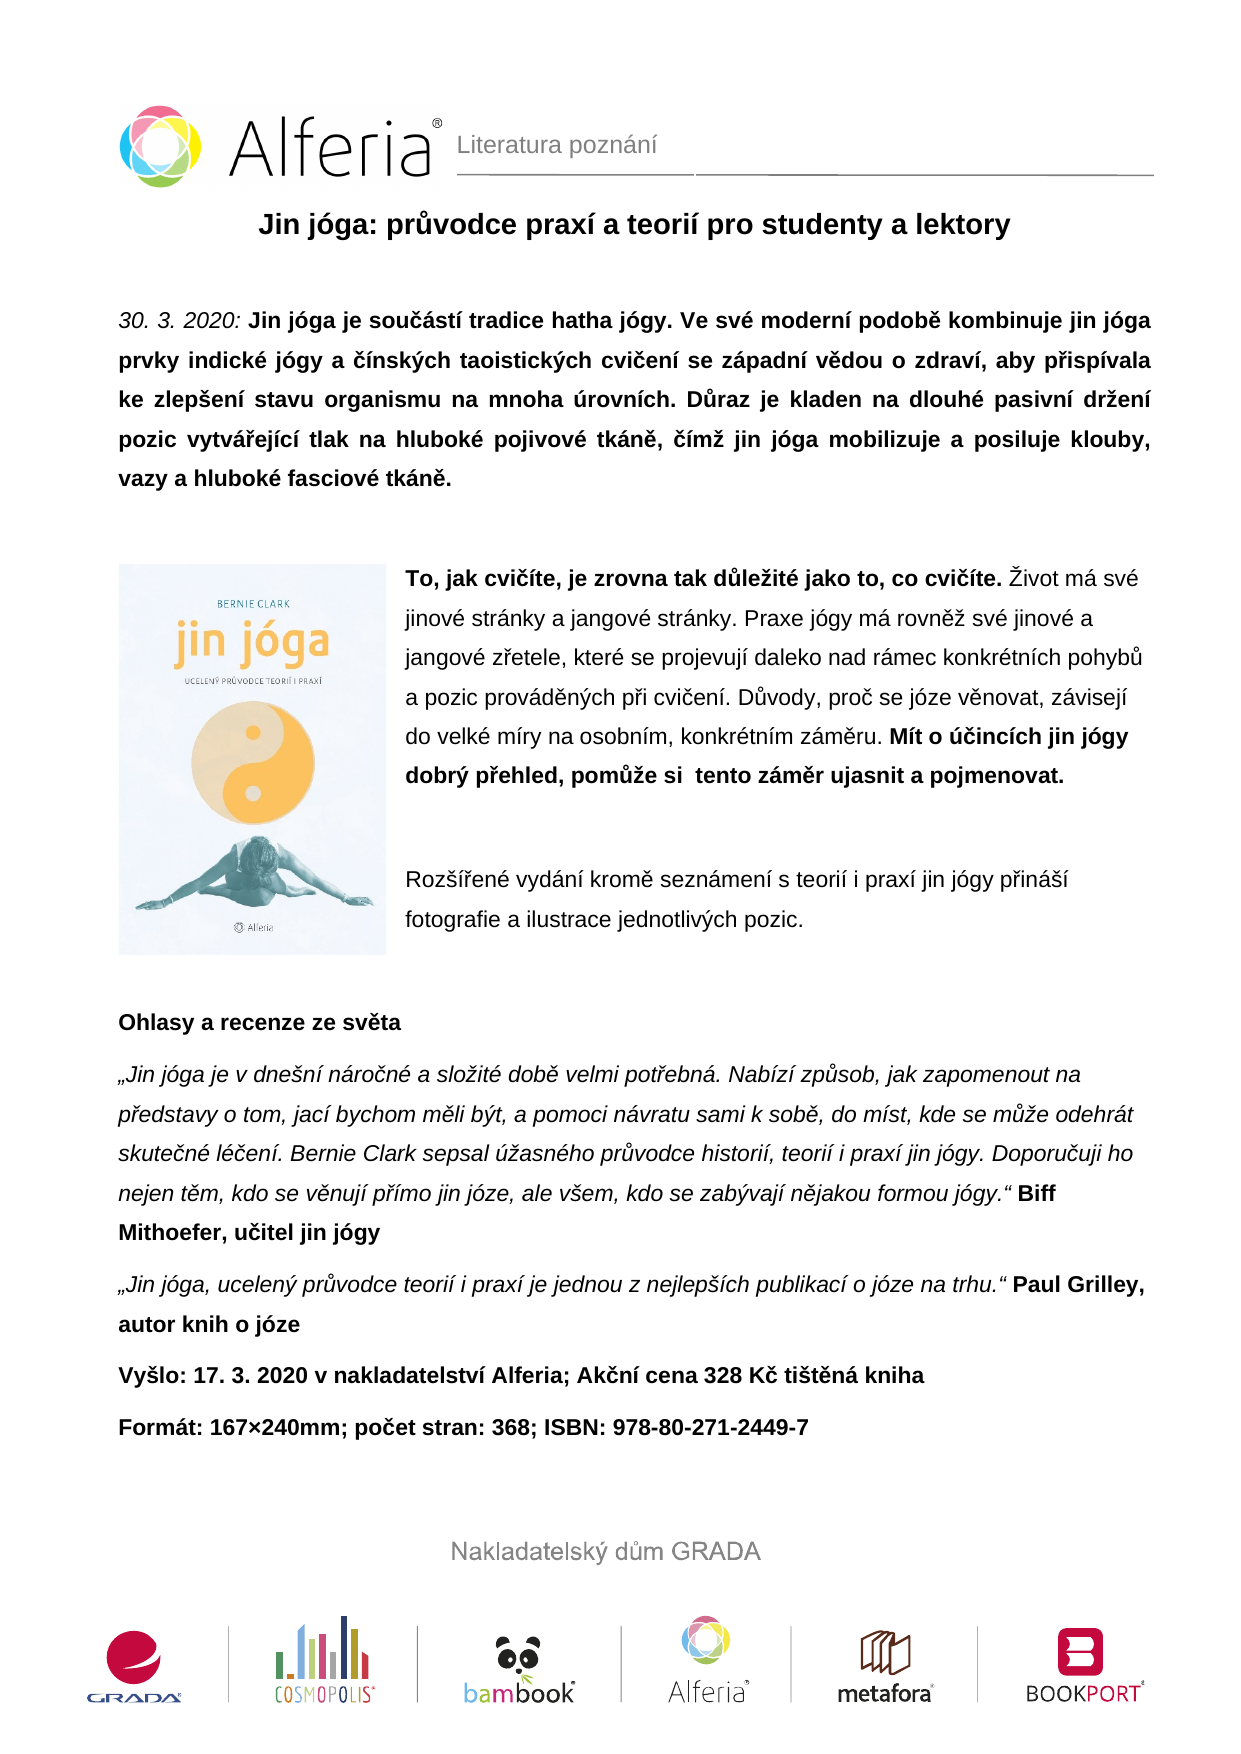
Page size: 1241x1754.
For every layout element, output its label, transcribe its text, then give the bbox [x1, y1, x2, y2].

text Jin jóga: průvodce praxí a teorií pro studenty a lektory [118, 207, 1152, 240]
text Formát: 167×240mm; počet stran: 368; ISBN: 978-80-271-2449-7 [118, 1414, 1152, 1441]
text „Jin jóga je v dnešní náročné a složité době velmi potřebná. Nabízí způsob, jak zapomenout na představy o tom, jací bychom měli být, a pomoci návratu sami k sobě, do míst, kde se může odehrát skutečné léčení. Bernie Clark sepsal úžasného průvodce historií, teorií i praxí jin jógy. Doporučuji ho nejen těm, kdo se věnují přímo jin józe, ale všem, kdo se zabývají nějakou formou jógy.“ Biff Mithoefer, učitel jin jógy [118, 1061, 1152, 1246]
text To, jak cvičíte, je zrovna tak důležité jako to, co cvičíte. Život má své jinové stránky a jangové stránky. Praxe jógy má rovněž své jinové a jangové zřetele, které se projevují daleko nad rámec konkrétních pohybů a pozic prováděných při cvičení. Důvody, proč se józe věnovat, závisejí do velké míry na osobním, konkrétním záměru. Mít o účincích jin jógy dobrý přehled, pomůže si tento záměr ujasnit a pojmenovat. [387, 565, 1152, 789]
text Ohlasy a recenze ze světa [118, 1009, 1152, 1036]
picture [117, 564, 387, 952]
text „Jin jóga, ucelený průvodce teorií i praxí je jednou z nejlepších publikací o józe na trhu.“ Paul Grilley, autor knih o józe [118, 1271, 1152, 1337]
text Rozšířené vydání kromě seznámení s teorií i praxí jin jógy přináší fotografie a ilustrace jednotlivých pozic. [387, 866, 1152, 932]
text 30. 3. 2020: Jin jóga je součástí tradice hatha jógy. Ve své moderní podobě kombinuje jin jóga prvky indické jógy a čínských taoistických cvičení se západní vědou o zdraví, aby přispívala ke zlepšení stavu organismu na mnoha úrovních. Důraz je kladen na dlouhé pasivní držení pozic vytvářející tlak na hluboké pojivové tkáně, čímž jin jóga mobilizuje a posiluje klouby, vazy a hluboké fasciové tkáně. [118, 307, 1152, 492]
picture [118, 103, 443, 190]
text Vyšlo: 17. 3. 2020 v nakladatelství Alferia; Akční cena 328 Kč tištěná kniha [118, 1362, 1152, 1389]
